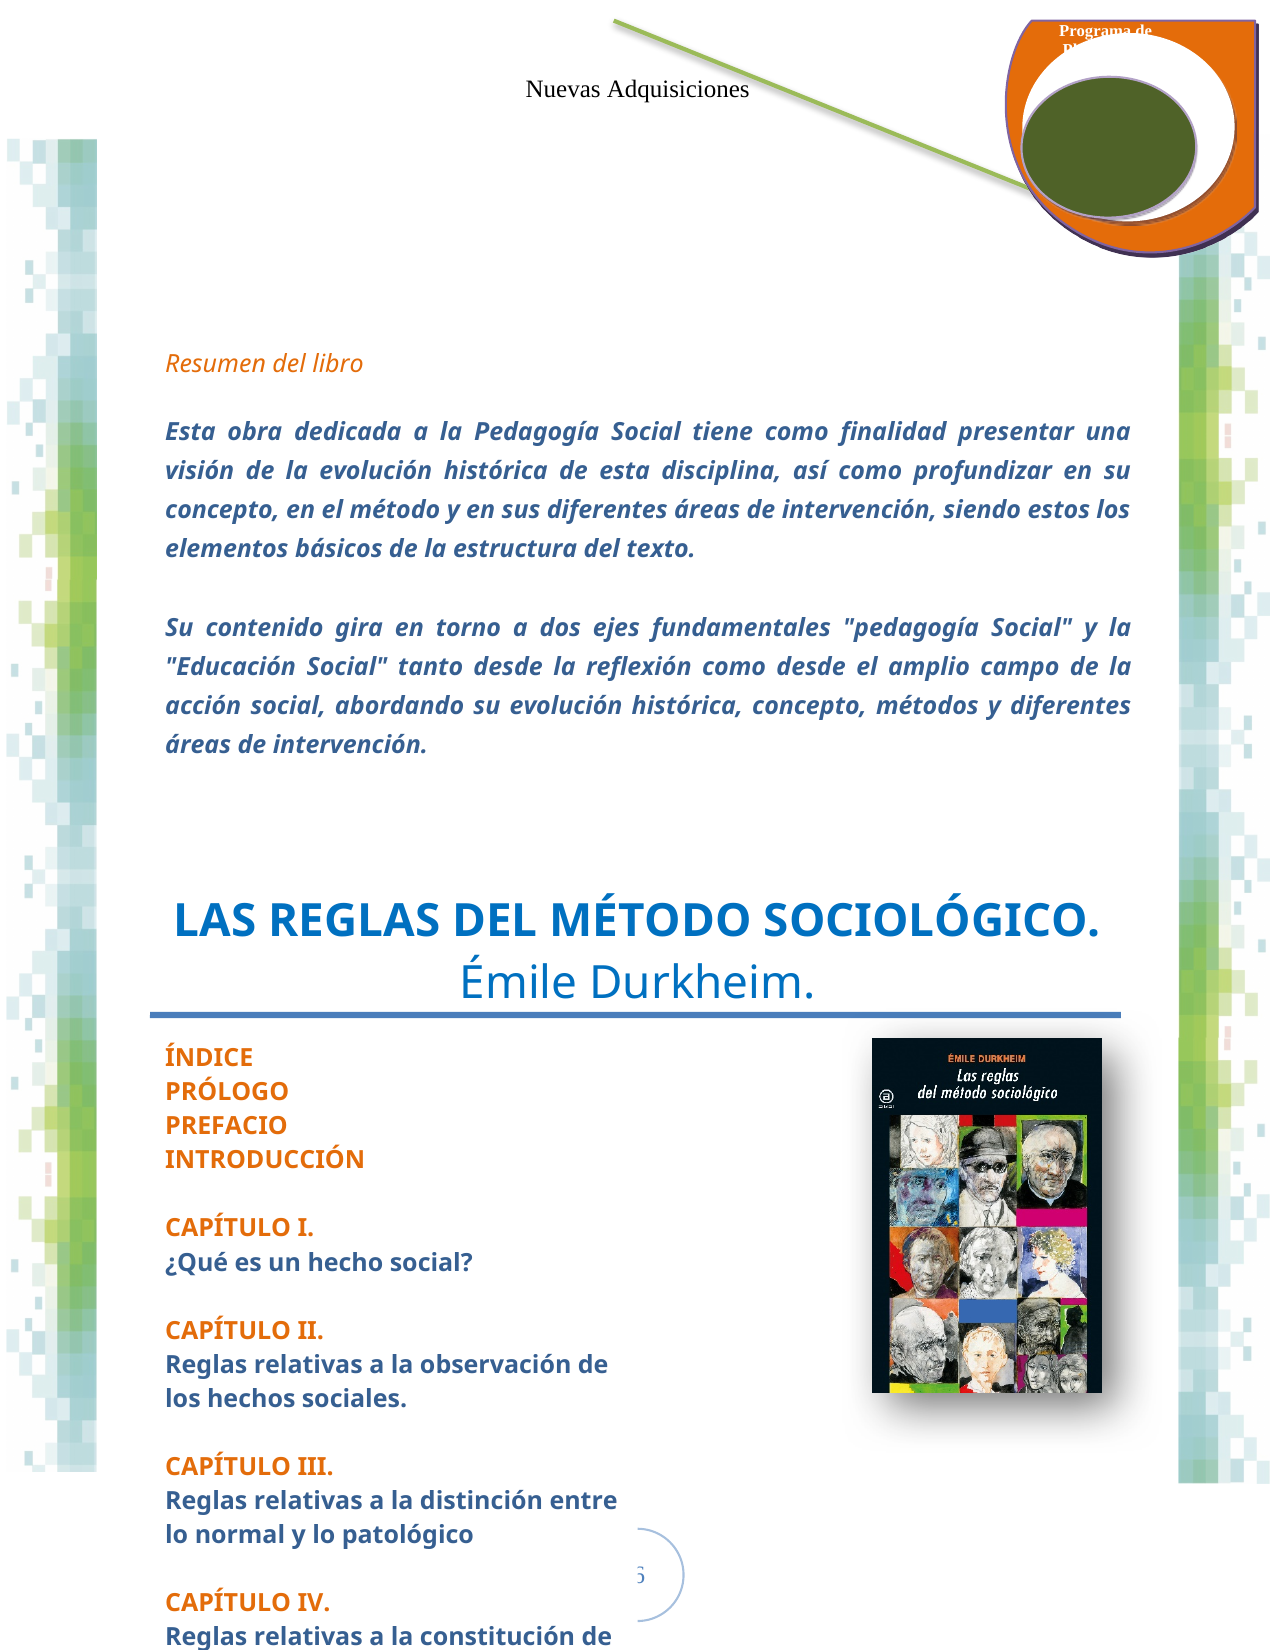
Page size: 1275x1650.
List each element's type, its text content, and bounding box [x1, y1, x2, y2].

text Émile Durkheim. [150, 949, 1125, 1012]
text LAS REGLAS DEL MÉTODO SOCIOLÓGICO. [150, 887, 1125, 949]
picture [872, 1038, 1102, 1393]
picture [1179, 136, 1270, 1483]
picture [7, 140, 97, 1471]
